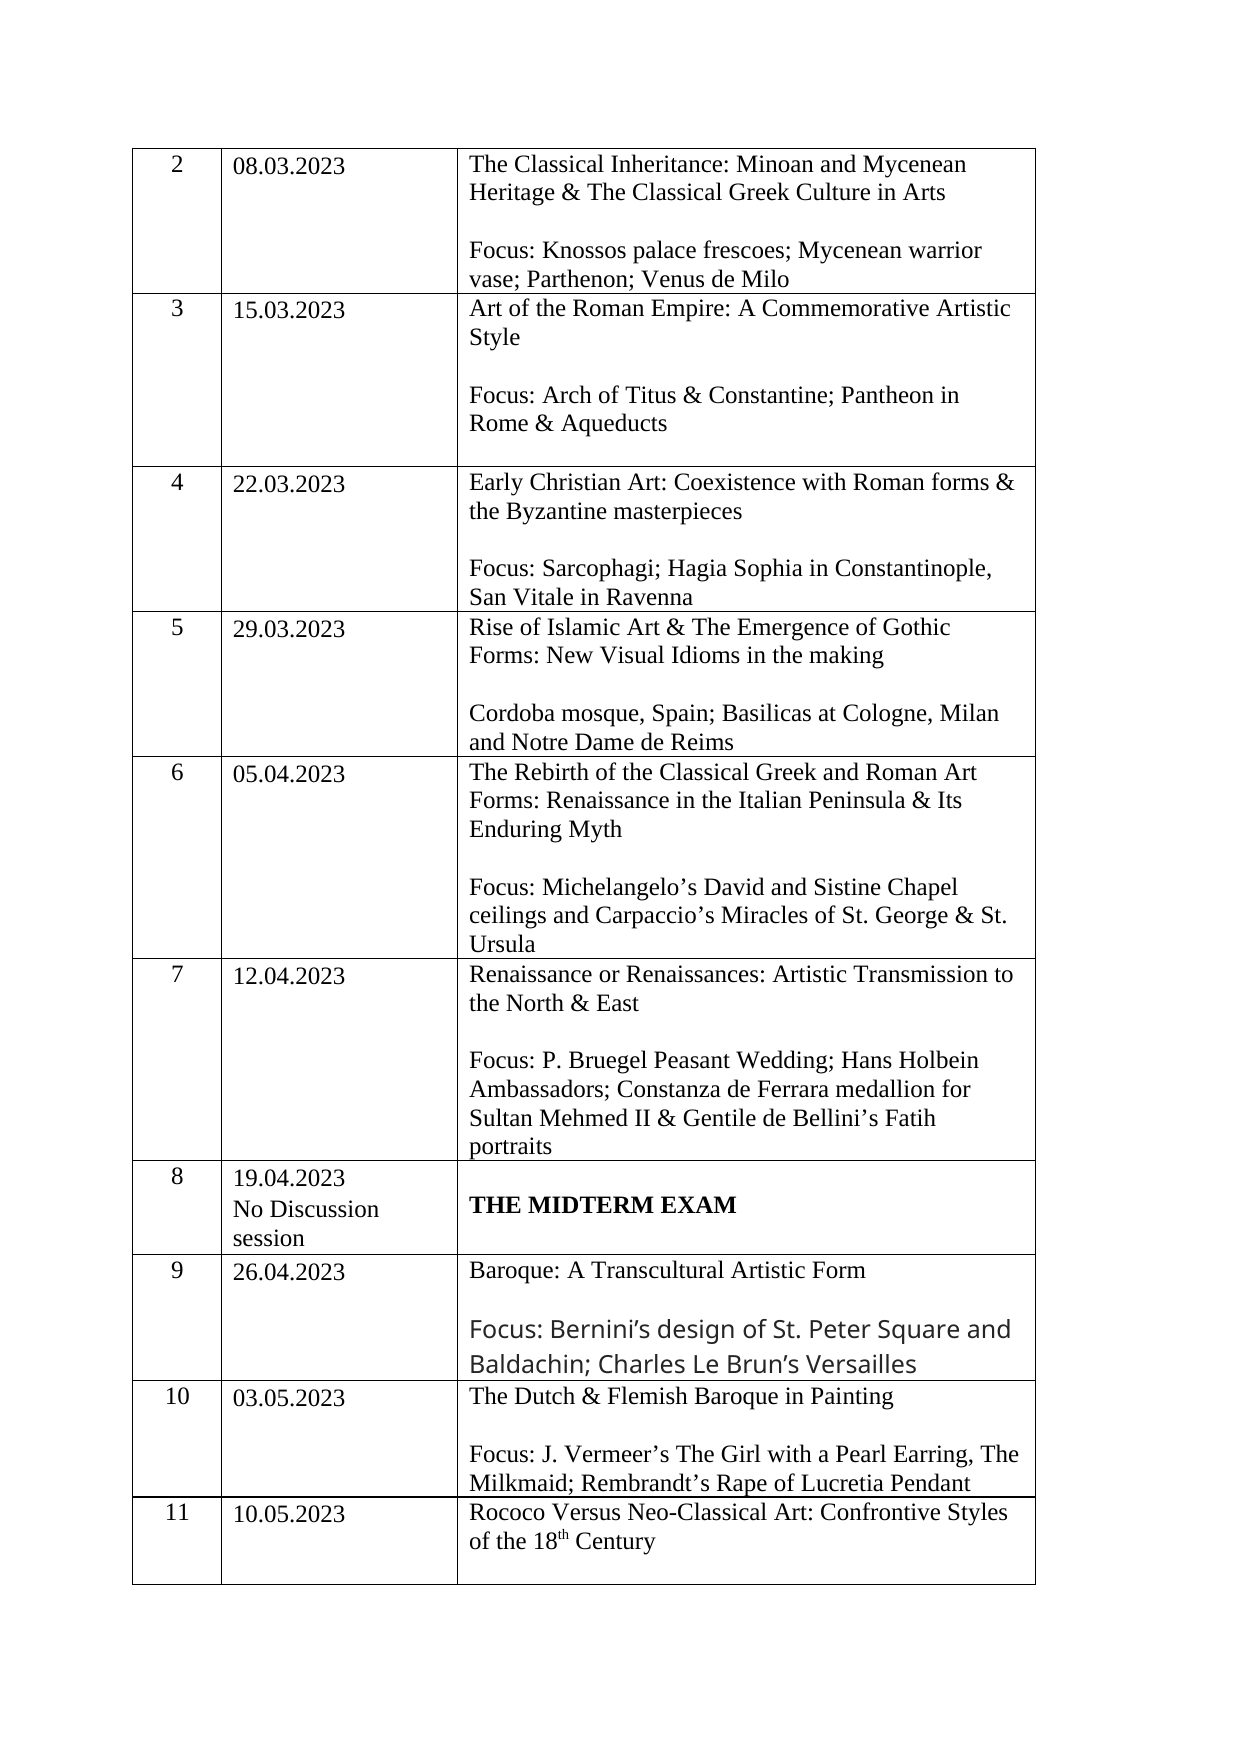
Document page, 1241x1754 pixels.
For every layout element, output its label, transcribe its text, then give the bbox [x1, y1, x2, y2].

table_cell 26.04.2023 [222, 1255, 457, 1380]
table_cell 2 [133, 149, 221, 292]
table_cell 10 [133, 1381, 221, 1496]
table_cell 22.03.2023 [222, 467, 457, 611]
table_cell The Dutch & Flemish Baroque in Painting Focus: J. Vermeer’s The Girl with a Pearl Earring, The Milkmaid; Rembrandt’s Rape of Lucretia Pendant [458, 1381, 1035, 1496]
table_cell 8 [133, 1161, 221, 1254]
table_cell Renaissance or Renaissances: Artistic Transmission to the North & East Focus: P. Bruegel Peasant Wedding; Hans Holbein Ambassadors; Constanza de Ferrara medallion for Sultan Mehmed II & Gentile de Bellini’s Fatih portraits [458, 959, 1035, 1160]
table_cell Rise of Islamic Art & The Emergence of Gothic Forms: New Visual Idioms in the making Cordoba mosque, Spain; Basilicas at Cologne, Milan and Notre Dame de Reims [458, 612, 1035, 756]
table_cell The Classical Inheritance: Minoan and Mycenean Heritage & The Classical Greek Culture in Arts Focus: Knossos palace frescoes; Mycenean warrior vase; Parthenon; Venus de Milo [458, 149, 1035, 292]
table_cell Early Christian Art: Coexistence with Roman forms & the Byzantine masterpieces Focus: Sarcophagi; Hagia Sophia in Constantinople, San Vitale in Ravenna [458, 467, 1035, 611]
table_cell THE MIDTERM EXAM [458, 1161, 1035, 1254]
table_cell 10.05.2023 [222, 1498, 457, 1584]
table_cell 6 [133, 757, 221, 958]
table_cell 08.03.2023 [222, 149, 457, 292]
table_cell 15.03.2023 [222, 294, 457, 466]
table_cell 7 [133, 959, 221, 1160]
table_cell Art of the Roman Empire: A Commemorative Artistic Style Focus: Arch of Titus & Constantine; Pantheon in Rome & Aqueducts [458, 294, 1035, 466]
table_cell Baroque: A Transcultural Artistic Form Focus: Bernini’s design of St. Peter Square and Baldachin; Charles Le Brun’s Versailles [458, 1255, 1035, 1380]
table_cell 9 [133, 1255, 221, 1380]
table_cell 4 [133, 467, 221, 611]
table_cell 12.04.2023 [222, 959, 457, 1160]
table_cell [458, 1498, 1035, 1584]
table_cell 5 [133, 612, 221, 756]
table_cell 03.05.2023 [222, 1381, 457, 1496]
table_cell 19.04.2023 No Discussion session [222, 1161, 457, 1254]
table_cell 05.04.2023 [222, 757, 457, 958]
table_cell 29.03.2023 [222, 612, 457, 756]
table_cell 3 [133, 294, 221, 466]
table_cell The Rebirth of the Classical Greek and Roman Art Forms: Renaissance in the Italian Peninsula & Its Enduring Myth Focus: Michelangelo’s David and Sistine Chapel ceilings and Carpaccio’s Miracles of St. George & St. Ursula [458, 757, 1035, 958]
table_cell 11 [133, 1498, 221, 1584]
